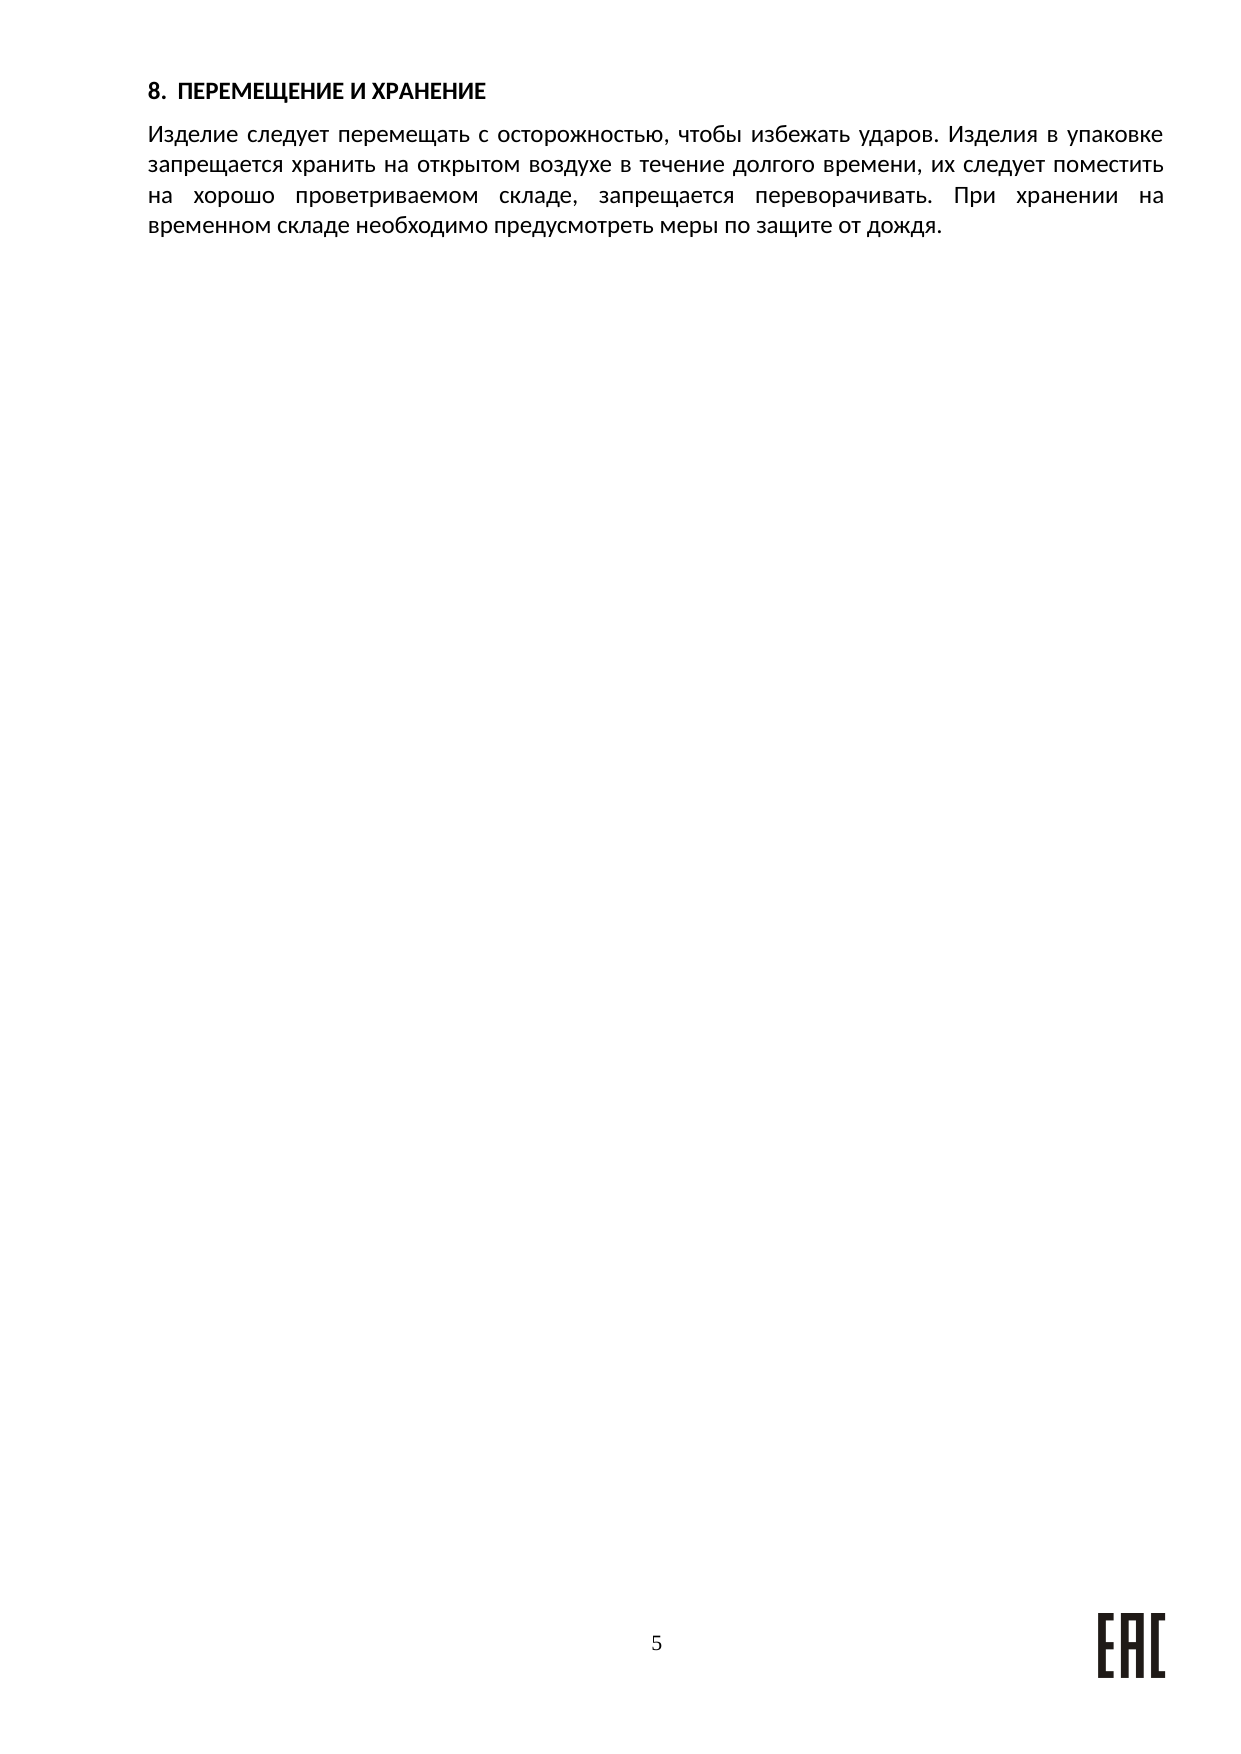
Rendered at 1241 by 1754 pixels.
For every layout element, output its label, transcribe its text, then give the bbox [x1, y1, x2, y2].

picture [1098, 1613, 1166, 1678]
text Изделие следует перемещать с осторожностью, чтобы избежать ударов. Изделия в упаковке запрещается хранить на открытом воздухе в течение долгого времени, их следует поместить на хорошо проветриваемом складе, запрещается переворачивать. При хранении на временном складе необходимо предусмотреть меры по защите от дождя. [148, 118, 1165, 240]
subtitle ПЕРЕМЕЩЕНИЕ И ХРАНЕНИЕ [148, 75, 1165, 106]
